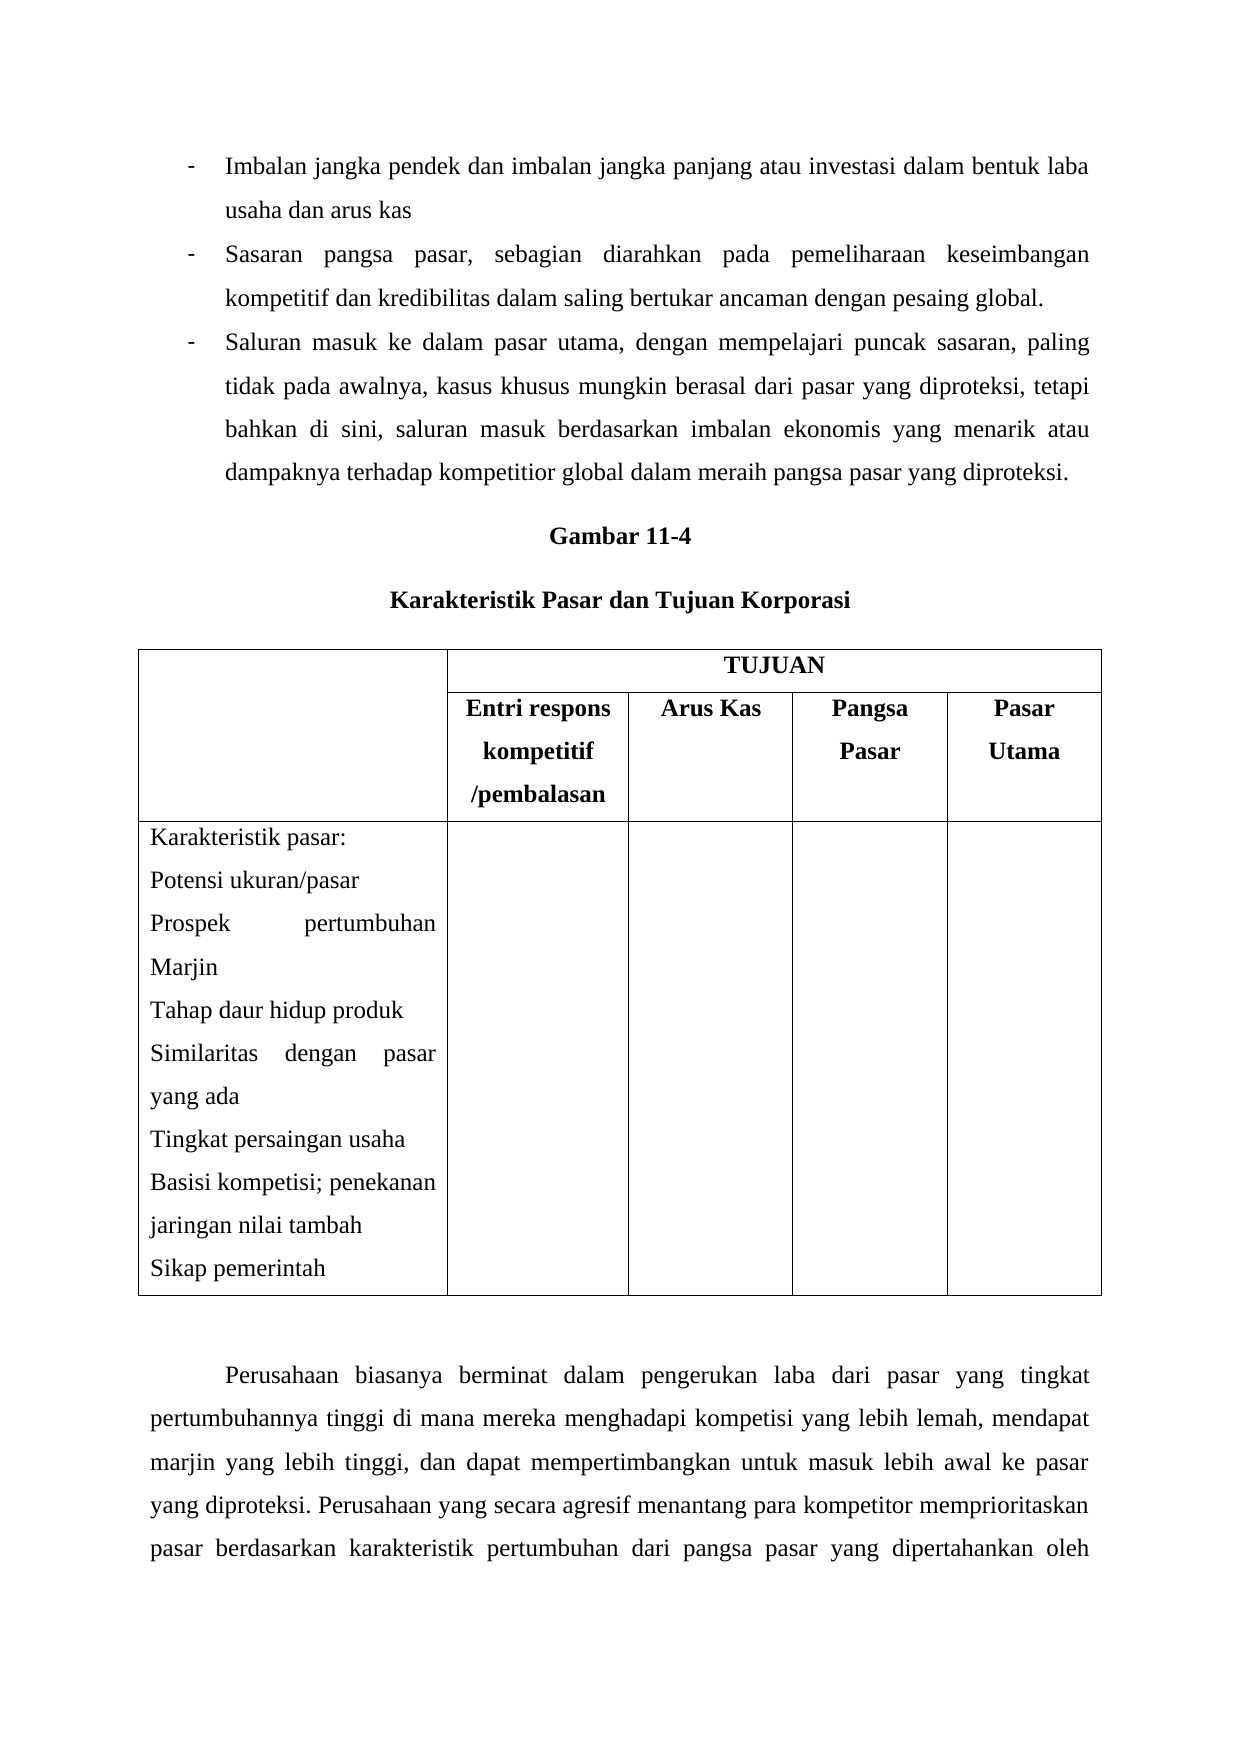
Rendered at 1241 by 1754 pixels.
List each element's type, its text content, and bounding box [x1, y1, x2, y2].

table_cell Pangsa Pasar [793, 693, 947, 821]
list Imbalan jangka pendek dan imbalan jangka panjang atau investasi dalam bentuk laba usaha dan arus kas [187, 150, 1090, 224]
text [150, 1360, 1090, 1562]
table_cell Pasar Utama [948, 693, 1101, 821]
table_cell [793, 822, 947, 1295]
table_cell Karakteristik pasar: Potensi ukuran/pasar Prospek pertumbuhan Marjin Tahap daur hidup produk Similaritas dengan pasar yang ada Tingkat persaingan usaha Basisi kompetisi; penekanan jaringan nilai tambah Sikap pemerintah [139, 822, 447, 1295]
table_header TUJUAN [448, 650, 1101, 692]
list Saluran masuk ke dalam pasar utama, dengan mempelajari puncak sasaran, paling tidak pada awalnya, kasus khusus mungkin berasal dari pasar yang diproteksi, tetapi bahkan di sini, saluran masuk berdasarkan imbalan ekonomis yang menarik atau dampaknya terhadap kompetitior global dalam meraih pangsa pasar yang diproteksi. [187, 326, 1090, 486]
table_cell Arus Kas [629, 693, 792, 821]
table_cell [948, 822, 1101, 1295]
table_cell [448, 822, 628, 1295]
text Karakteristik Pasar dan Tujuan Korporasi [150, 585, 1090, 614]
list Sasaran pangsa pasar, sebagian diarahkan pada pemeliharaan keseimbangan kompetitif dan kredibilitas dalam saling bertukar ancaman dengan pesaing global. [187, 238, 1090, 312]
table_header [139, 650, 447, 821]
table_cell Entri respons kompetitif /pembalasan [448, 693, 628, 821]
table_cell [629, 822, 792, 1295]
text Gambar 11-4 [150, 521, 1090, 550]
